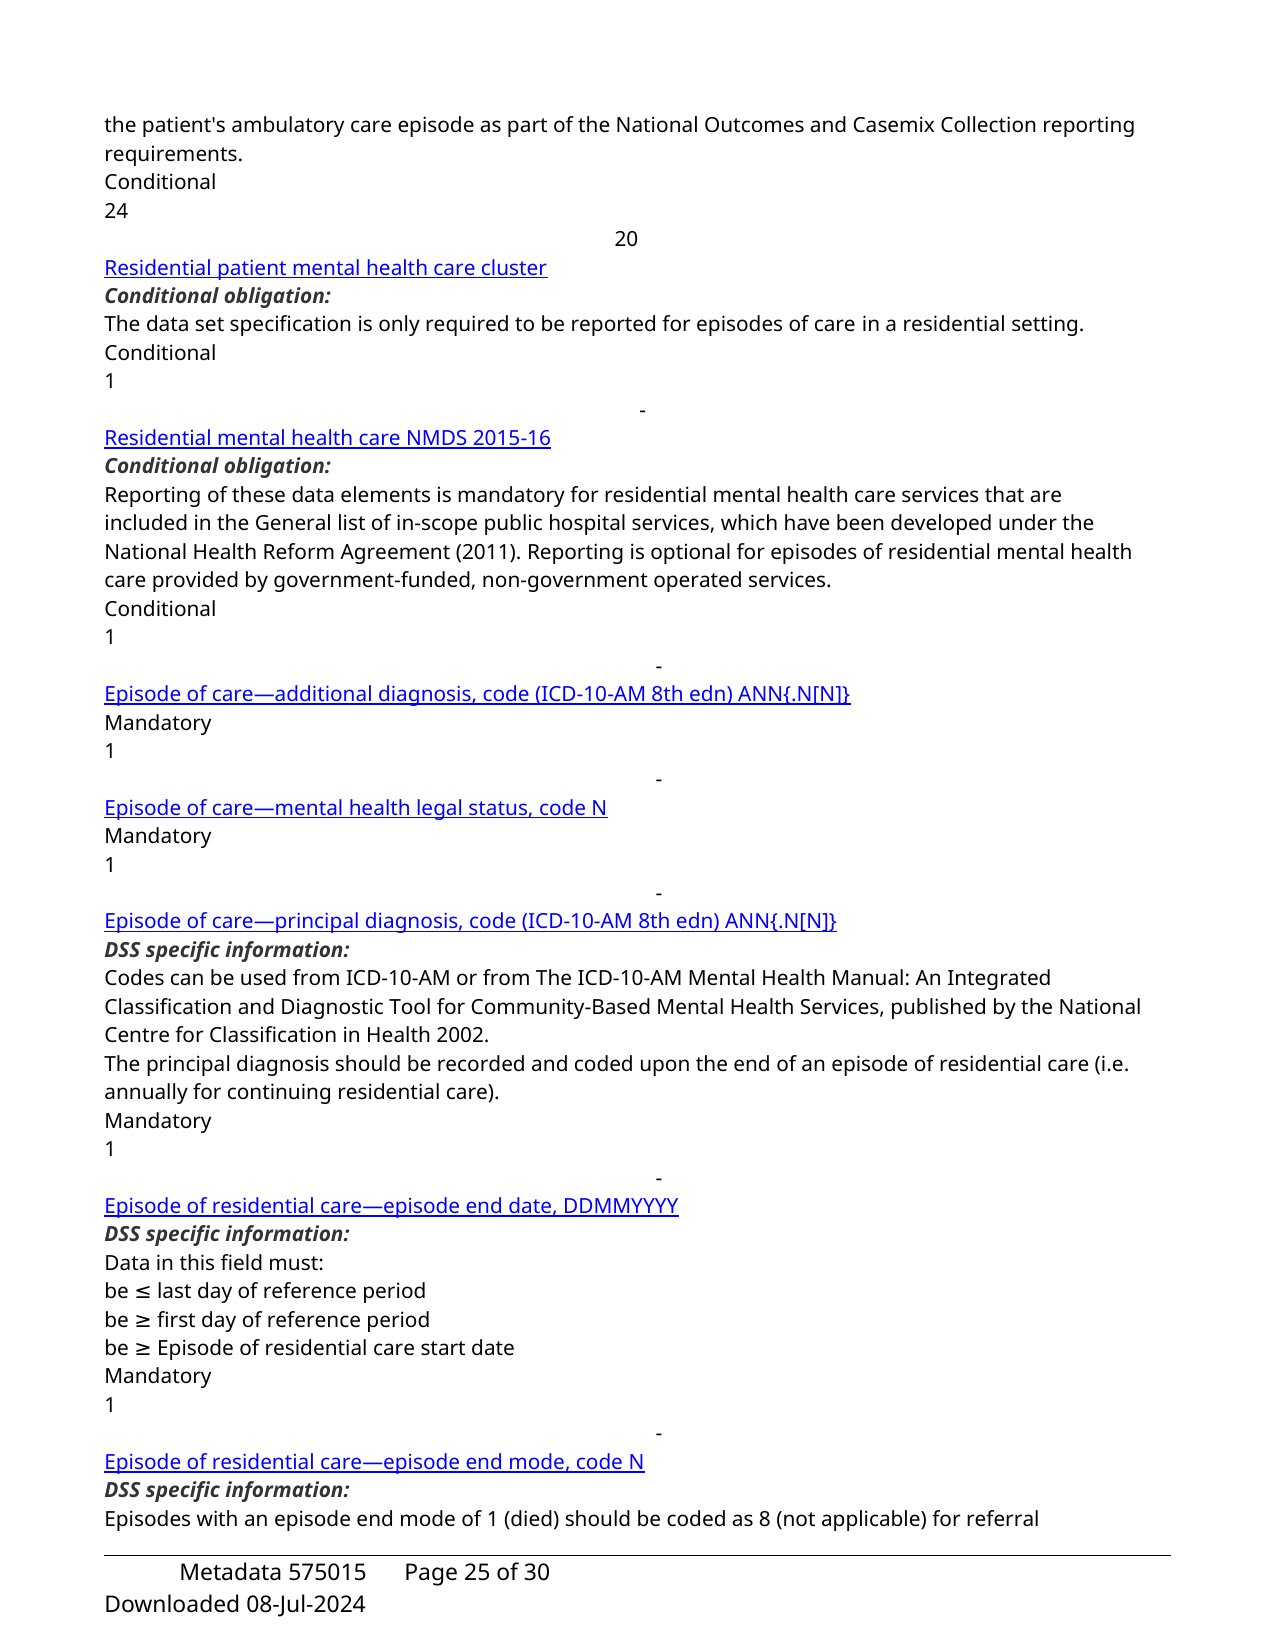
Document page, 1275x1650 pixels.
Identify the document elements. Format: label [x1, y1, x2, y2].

table_cell [93, 110, 1159, 1532]
